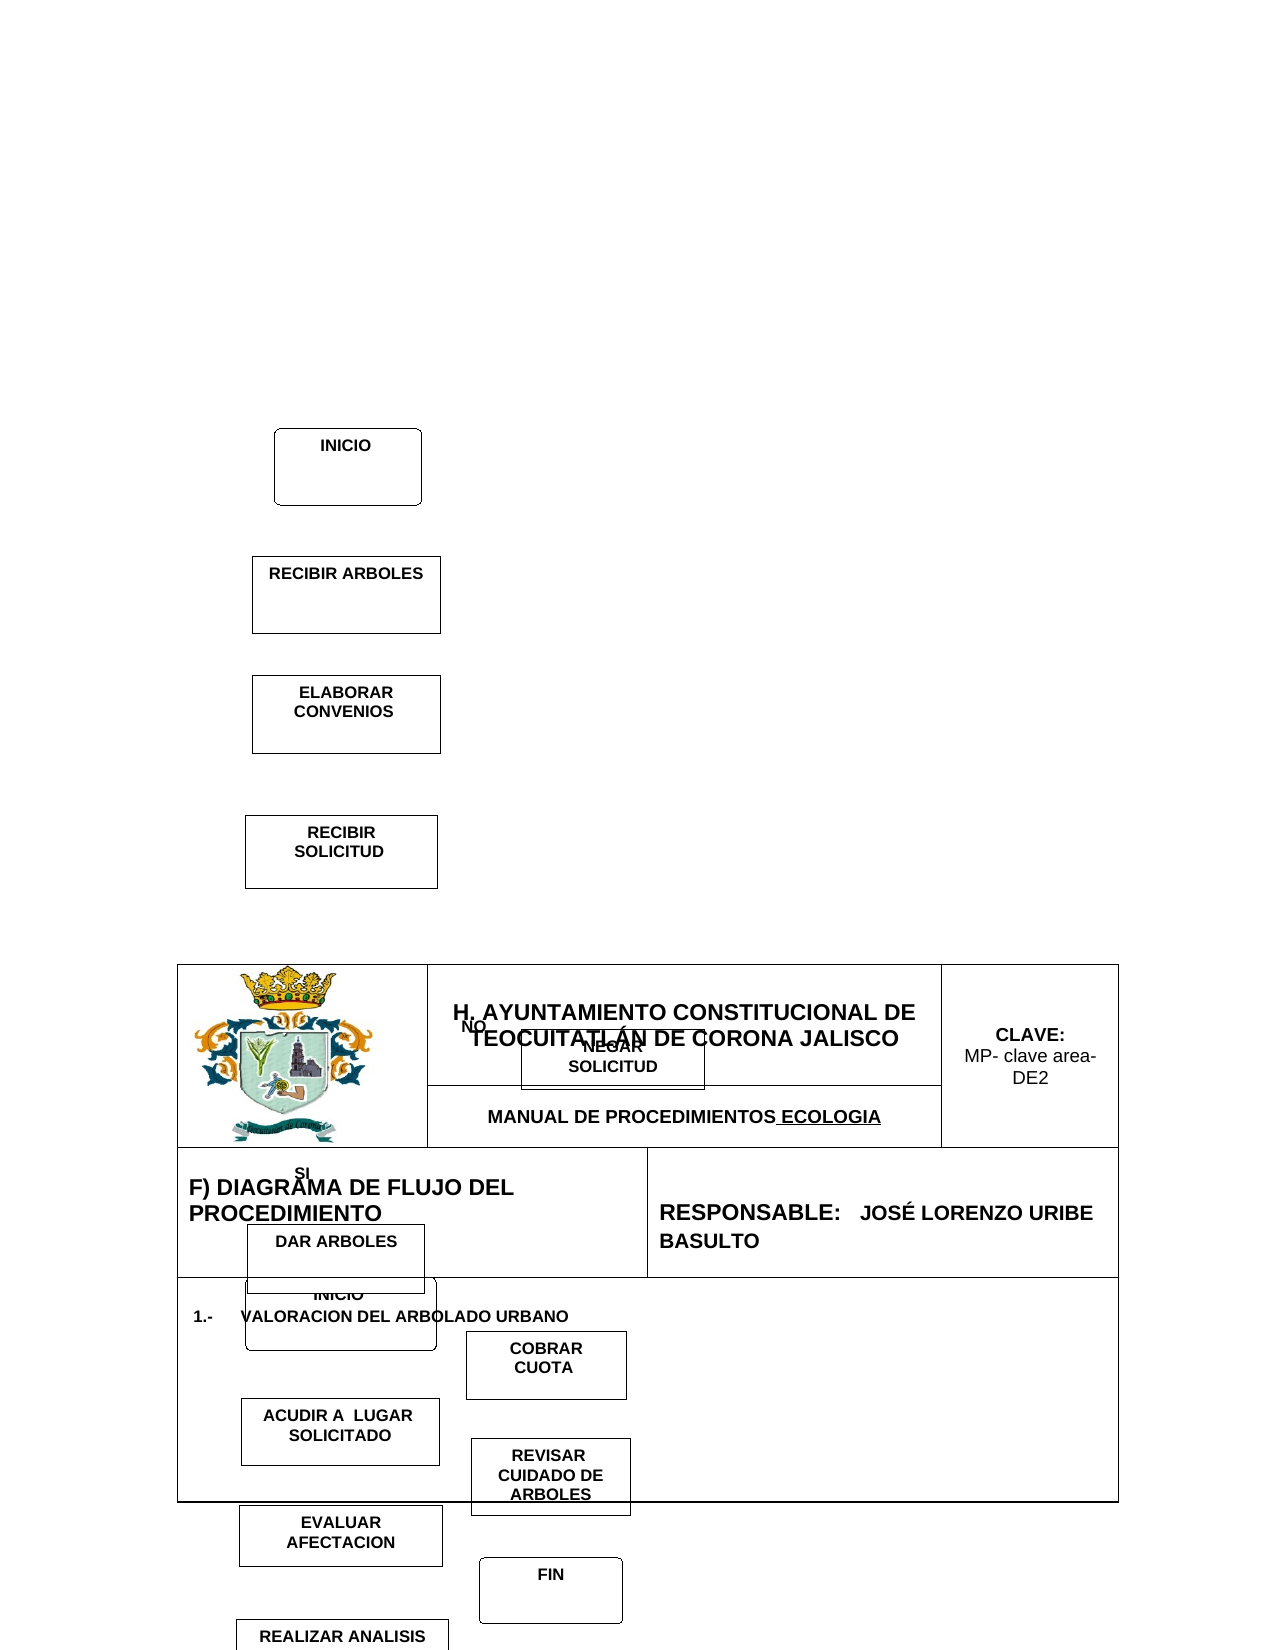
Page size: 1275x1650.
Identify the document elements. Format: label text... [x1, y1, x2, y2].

table_header [178, 965, 188, 1147]
table_header H. AYUNTAMIENTO CONSTITUCIONAL DE TEOCUITATLÁN DE CORONA JALISCO [428, 965, 941, 1085]
table_cell RESPONSABLE: JOSÉ LORENZO URIBE BASULTO [648, 1148, 1118, 1277]
table_cell F) DIAGRAMA DE FLUJO DEL PROCEDIMIENTO [178, 1148, 647, 1277]
picture [188, 965, 379, 1147]
table_cell MANUAL DE PROCEDIMIENTOS ECOLOGIA [428, 1086, 941, 1147]
table_header [379, 965, 427, 1147]
table_header CLAVE: MP- clave area-DE2 [942, 965, 1118, 1147]
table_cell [178, 1278, 1118, 1501]
